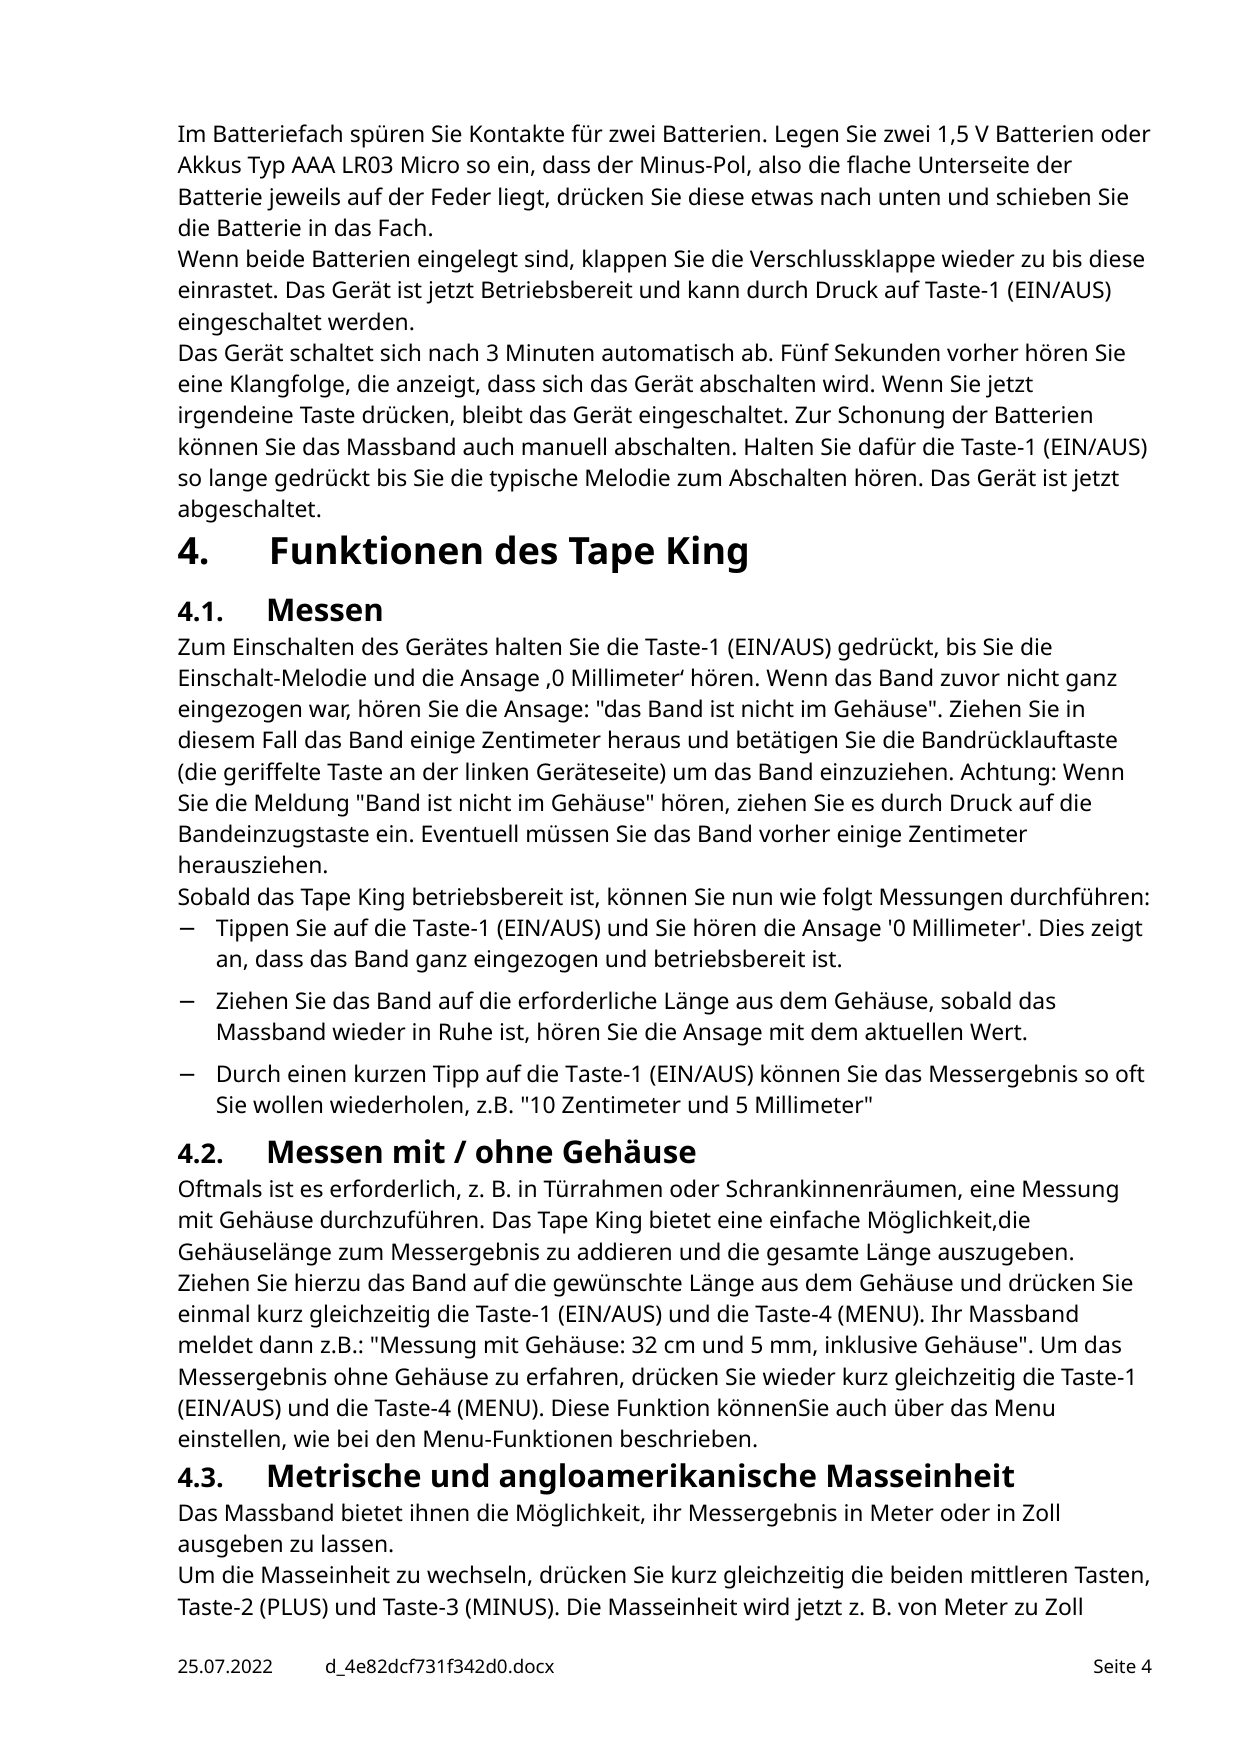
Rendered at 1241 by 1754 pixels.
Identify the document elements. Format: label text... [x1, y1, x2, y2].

text Oftmals ist es erforderlich, z. B. in Türrahmen oder Schrankinnenräumen, eine Messung mit Gehäuse durchzuführen. Das Tape King bietet eine einfache Möglichkeit,die Gehäuselänge zum Messergebnis zu addieren und die gesamte Länge auszugeben. [177, 1173, 1152, 1267]
list Tippen Sie auf die Taste-1 (EIN/AUS) und Sie hören die Ansage '0 Millimeter'. Dies zeigt an, dass das Band ganz eingezogen und betriebsbereit ist. [177, 912, 1152, 974]
list Ziehen Sie das Band auf die erforderliche Länge aus dem Gehäuse, sobald das Massband wieder in Ruhe ist, hören Sie die Ansage mit dem aktuellen Wert. [177, 985, 1152, 1047]
text Zum Einschalten des Gerätes halten Sie die Taste-1 (EIN/AUS) gedrückt, bis Sie die Einschalt-Melodie und die Ansage ‚0 Millimeter‘ hören. Wenn das Band zuvor nicht ganz eingezogen war, hören Sie die Ansage: "das Band ist nicht im Gehäuse". Ziehen Sie in diesem Fall das Band einige Zentimeter heraus und betätigen Sie die Bandrücklauftaste (die geriffelte Taste an der linken Geräteseite) um das Band einzuziehen. Achtung: Wenn Sie die Meldung "Band ist nicht im Gehäuse" hören, ziehen Sie es durch Druck auf die Bandeinzugstaste ein. Eventuell müssen Sie das Band vorher einige Zentimeter herausziehen. [177, 631, 1152, 881]
text Messen [177, 588, 1152, 631]
text Wenn beide Batterien eingelegt sind, klappen Sie die Verschlussklappe wieder zu bis diese einrastet. Das Gerät ist jetzt Betriebsbereit und kann durch Druck auf Taste-1 (EIN/AUS) eingeschaltet werden. [177, 243, 1152, 337]
text Messen mit / ohne Gehäuse [177, 1131, 1152, 1173]
text Metrische und angloamerikanische Masseinheit [177, 1454, 1152, 1497]
text Ziehen Sie hierzu das Band auf die gewünschte Länge aus dem Gehäuse und drücken Sie einmal kurz gleichzeitig die Taste-1 (EIN/AUS) und die Taste-4 (MENU). Ihr Massband meldet dann z.B.: "Messung mit Gehäuse: 32 cm und 5 mm, inklusive Gehäuse". Um das Messergebnis ohne Gehäuse zu erfahren, drücken Sie wieder kurz gleichzeitig die Taste-1 (EIN/AUS) und die Taste-4 (MENU). Diese Funktion könnenSie auch über das Menu einstellen, wie bei den Menu-Funktionen beschrieben. [177, 1267, 1152, 1454]
text Sobald das Tape King betriebsbereit ist, können Sie nun wie folgt Messungen durchführen: [177, 881, 1152, 912]
text Das Massband bietet ihnen die Möglichkeit, ihr Messergebnis in Meter oder in Zoll ausgeben zu lassen. [177, 1497, 1152, 1559]
text Im Batteriefach spüren Sie Kontakte für zwei Batterien. Legen Sie zwei 1,5 V Batterien oder Akkus Typ AAA LR03 Micro so ein, dass der Minus-Pol, also die flache Unterseite der Batterie jeweils auf der Feder liegt, drücken Sie diese etwas nach unten und schieben Sie die Batterie in das Fach. [177, 118, 1152, 243]
text Das Gerät schaltet sich nach 3 Minuten automatisch ab. Fünf Sekunden vorher hören Sie eine Klangfolge, die anzeigt, dass sich das Gerät abschalten wird. Wenn Sie jetzt irgendeine Taste drücken, bleibt das Gerät eingeschaltet. Zur Schonung der Batterien können Sie das Massband auch manuell abschalten. Halten Sie dafür die Taste-1 (EIN/AUS) so lange gedrückt bis Sie die typische Melodie zum Abschalten hören. Das Gerät ist jetzt abgeschaltet. [177, 337, 1152, 524]
text Funktionen des Tape King [177, 524, 1152, 575]
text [177, 1559, 1152, 1622]
list Durch einen kurzen Tipp auf die Taste-1 (EIN/AUS) können Sie das Messergebnis so oft Sie wollen wiederholen, z.B. "10 Zentimeter und 5 Millimeter" [177, 1058, 1152, 1120]
